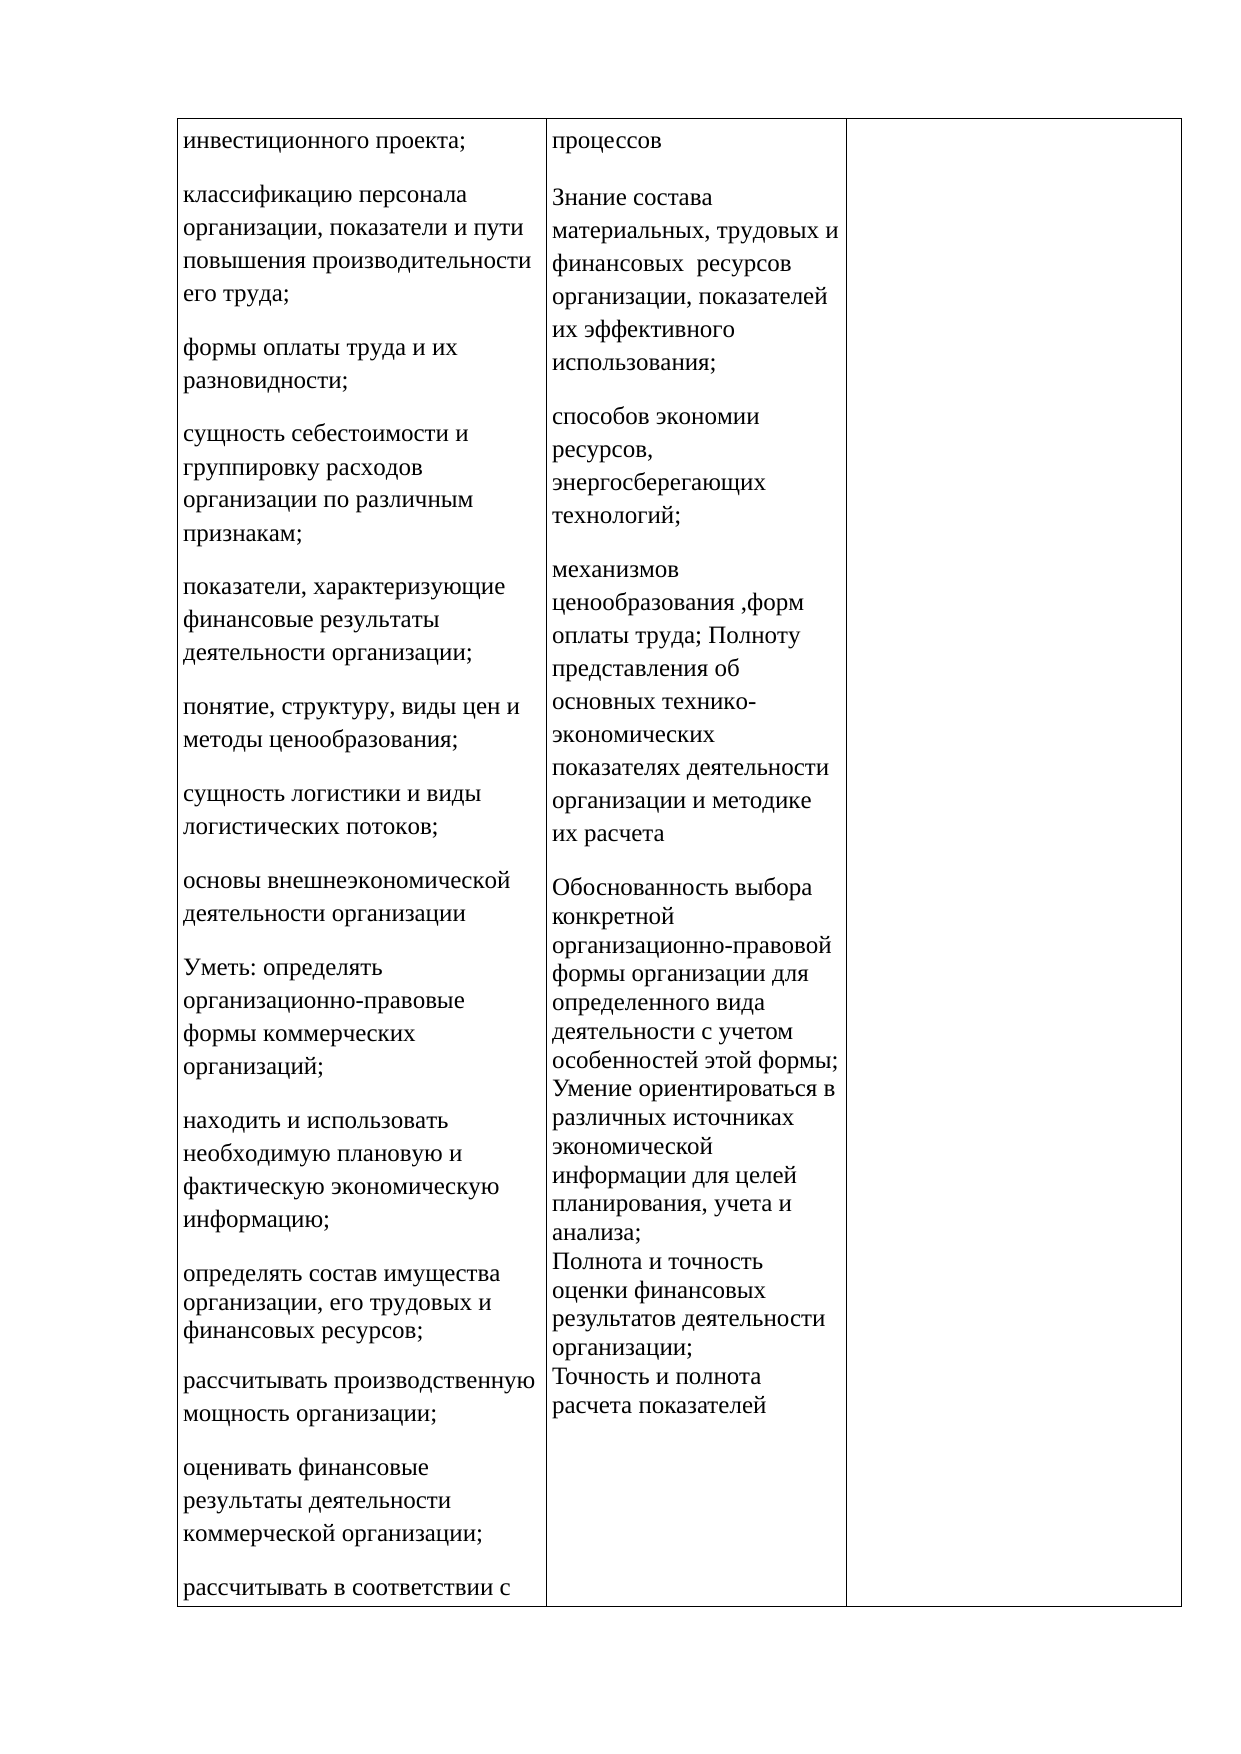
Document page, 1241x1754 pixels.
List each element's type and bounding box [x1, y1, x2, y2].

table_cell [547, 119, 846, 1606]
table_cell [178, 119, 546, 1606]
table_cell [847, 119, 1181, 1606]
